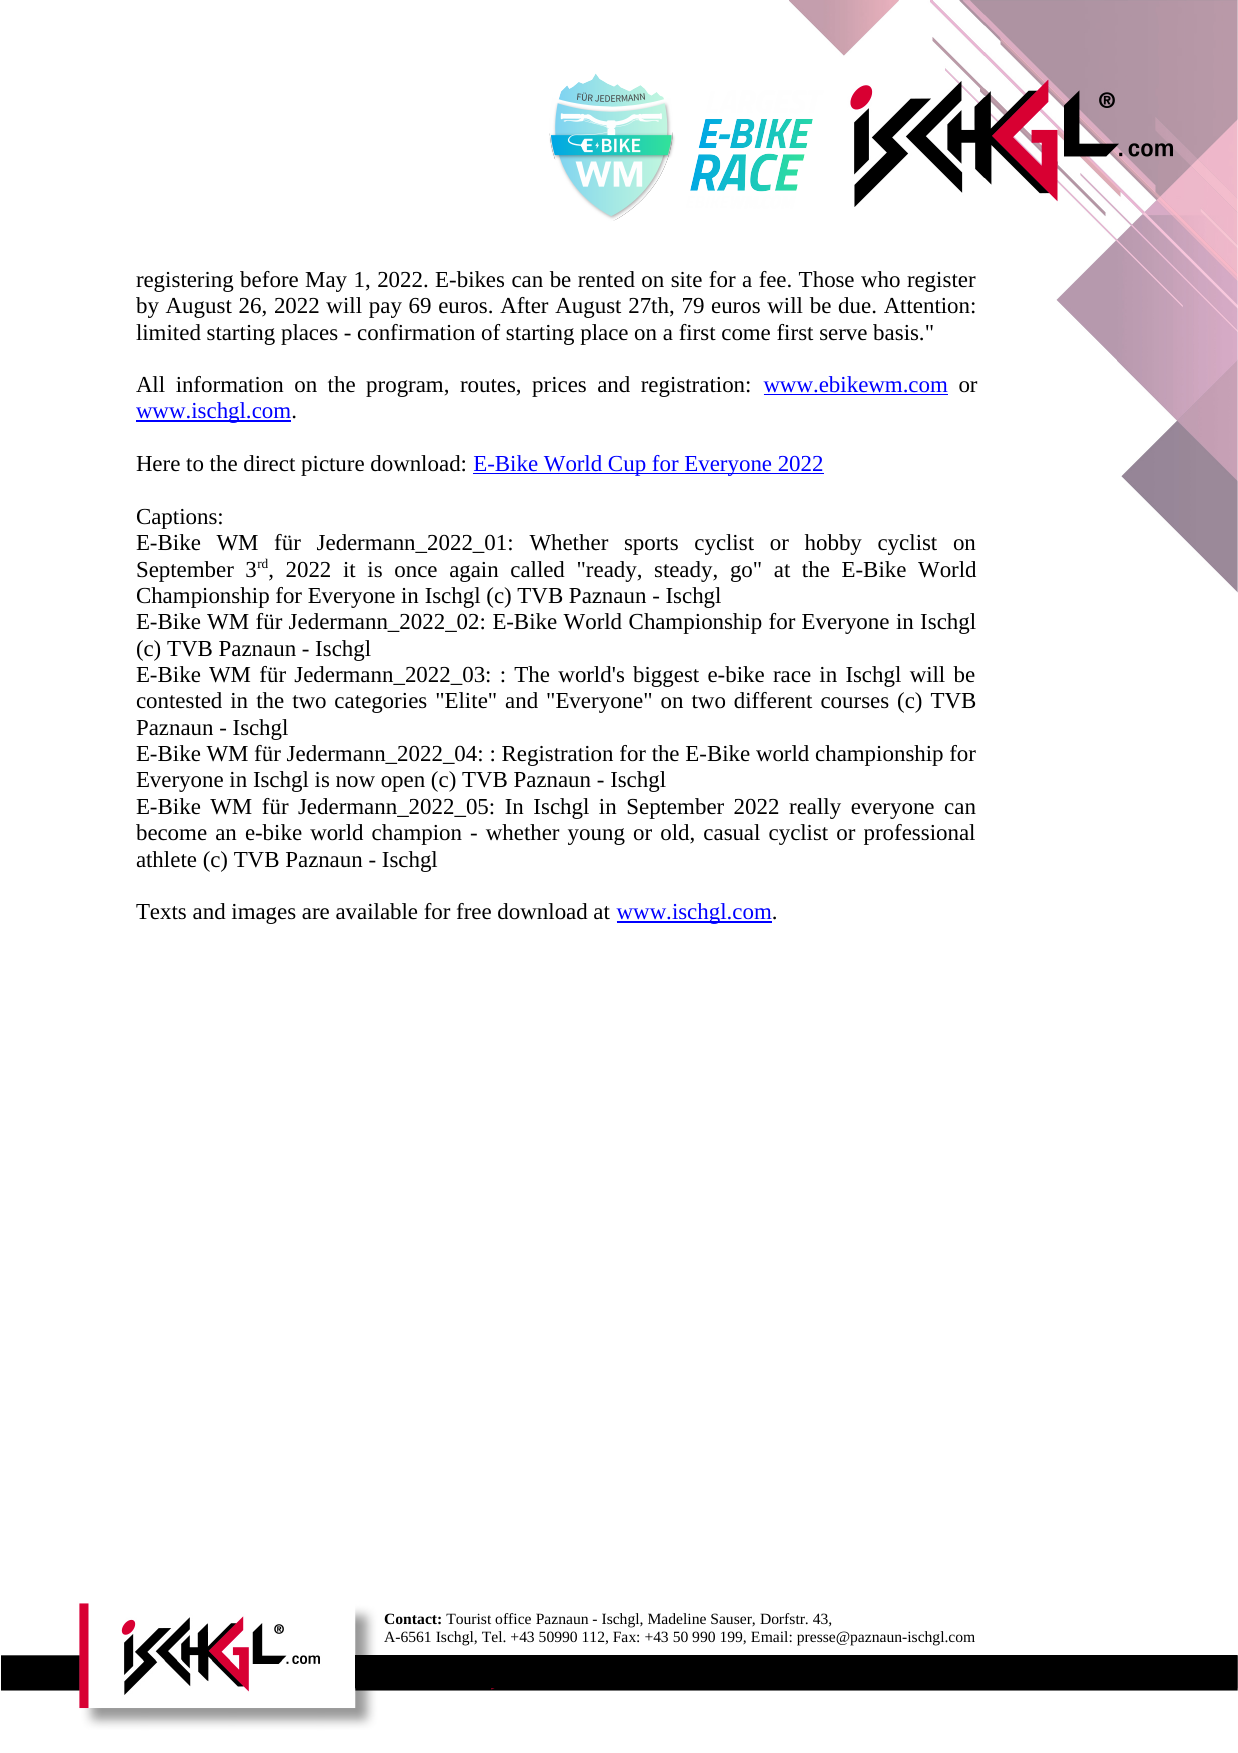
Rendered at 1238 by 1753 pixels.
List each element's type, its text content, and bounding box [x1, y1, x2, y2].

text All information on the program, routes, prices and registration: www.ebikewm.com or www.ischgl.com. [136, 371, 977, 424]
text E-Bike WM für Jedermann_2022_05: In Ischgl in September 2022 really everyone can become an e-bike world champion - whether young or old, casual cyclist or professional athlete (c) TVB Paznaun - Ischgl [136, 793, 977, 872]
text E-Bike WM für Jedermann_2022_02: E-Bike World Championship for Everyone in Ischgl (c) TVB Paznaun - Ischgl [136, 608, 977, 661]
text E-Bike WM für Jedermann_2022_03: : The world's biggest e-bike race in Ischgl will be contested in the two categories "Elite" and "Everyone" on two different courses (c) TVB Paznaun - Ischgl [136, 661, 977, 740]
text Texts and images are available for free download at www.ischgl.com. [136, 898, 977, 925]
text Captions: [136, 503, 977, 529]
text E-Bike WM für Jedermann_2022_04: : Registration for the E-Bike world championship for Everyone in Ischgl is now open (c) TVB Paznaun - Ischgl [136, 740, 977, 793]
picture [0, 1585, 1238, 1735]
text Here to the direct picture download: E-Bike World Cup for Everyone 2022 [136, 450, 977, 477]
text E-Bike WM für Jedermann_2022_01: Whether sports cyclist or hobby cyclist on September 3rd, 2022 it is once again called "ready, steady, go" at the E-Bike World Championship for Everyone in Ischgl (c) TVB Paznaun - Ischgl [136, 529, 977, 608]
picture [543, 0, 1238, 721]
